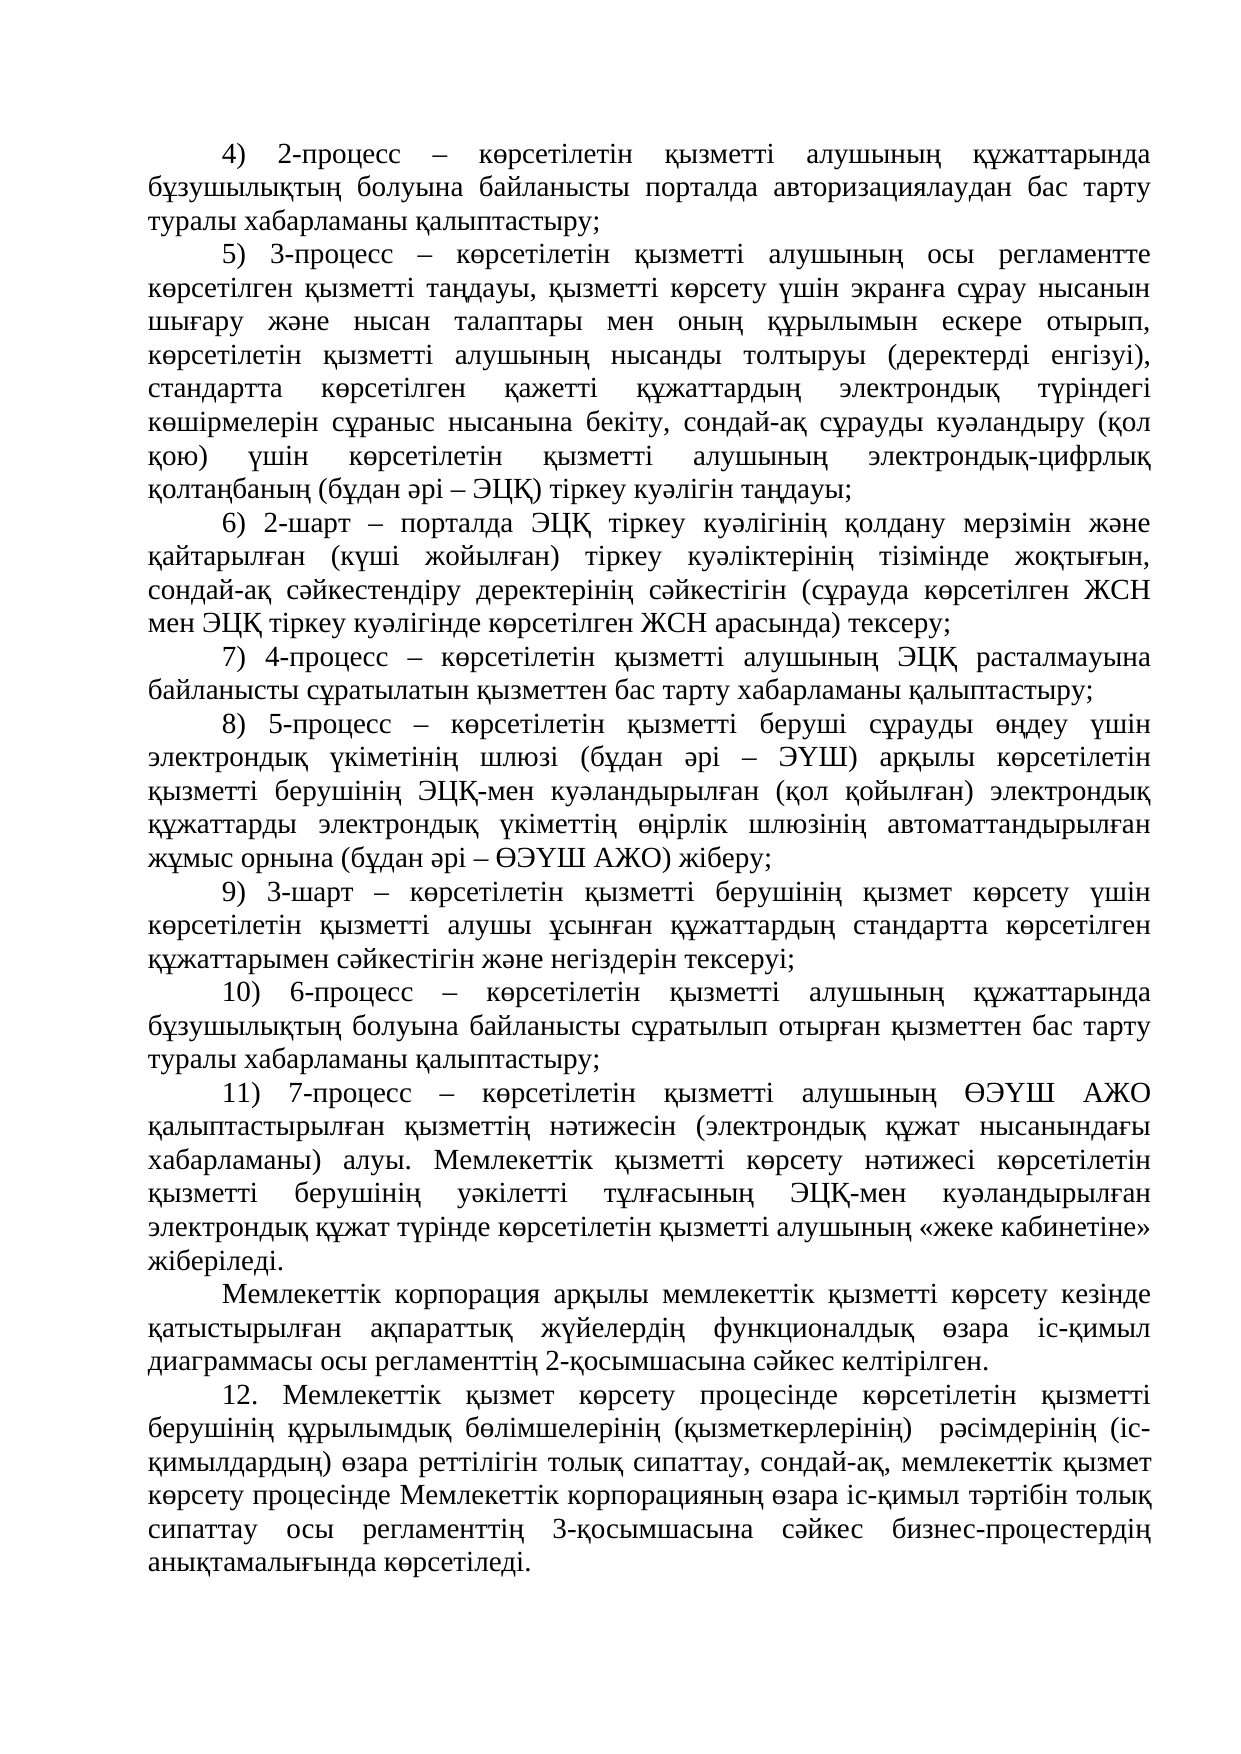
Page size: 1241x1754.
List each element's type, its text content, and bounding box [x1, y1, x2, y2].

text 4) 2-процесс – көрсетілетін қызметті алушының құжаттарында бұзушылықтың болуына байланысты порталда авторизациялаудан бас тарту туралы хабарламаны қалыптастыру; [148, 136, 1152, 236]
text 6) 2-шарт – порталда ЭЦҚ тіркеу куәлігінің қолдану мерзімін және қайтарылған (күші жойылған) тіркеу куәліктерінің тізімінде жоқтығын, сондай-ақ сәйкестендіру деректерінің сәйкестігін (сұрауда көрсетілген ЖСН мен ЭЦҚ тіркеу куәлігінде көрсетілген ЖСН арасында) тексеру; [148, 505, 1152, 639]
text Мемлекеттік корпорация арқылы мемлекеттік қызметті көрсету кезінде қатыстырылған ақпараттық жүйелердің функционалдық өзара іс-қимыл диаграммасы осы регламенттің 2-қосымшасына сәйкес келтірілген. [148, 1276, 1152, 1377]
text 8) 5-процесс – көрсетілетін қызметті беруші сұрауды өңдеу үшін электрондық үкіметінің шлюзі (бұдан әрі – ЭҮШ) арқылы көрсетілетін қызметті берушінің ЭЦҚ-мен куәландырылған (қол қойылған) электрондық құжаттарды электрондық үкіметтің өңірлік шлюзінің автоматтандырылған жұмыс орнына (бұдан әрі – ӨЭҮШ АЖО) жіберу; [148, 706, 1152, 874]
text 5) 3-процесс – көрсетілетін қызметті алушының осы регламентте көрсетілген қызметті таңдауы, қызметті көрсету үшін экранға сұрау нысанын шығару және нысан талаптары мен оның құрылымын ескере отырып, көрсетілетін қызметті алушының нысанды толтыруы (деректерді енгізуі), стандартта көрсетілген қажетті құжаттардың электрондық түріндегі көшірмелерін сұраныс нысанына бекіту, сондай-ақ сұрауды куәландыру (қол қою) үшін көрсетілетін қызметті алушының электрондық-цифрлық қолтаңбаның (бұдан әрі – ЭЦҚ) тіркеу куәлігін таңдауы; [148, 236, 1152, 505]
text 11) 7-процесс – көрсетілетін қызметті алушының ӨЭҮШ АЖО қалыптастырылған қызметтің нәтижесін (электрондық құжат нысанындағы хабарламаны) алуы. Мемлекеттік қызметті көрсету нәтижесі көрсетілетін қызметті берушінің уәкілетті тұлғасының ЭЦҚ-мен куәландырылған электрондық құжат түрінде көрсетілетін қызметті алушының «жеке кабинетіне» жіберіледі. [148, 1075, 1152, 1276]
text 10) 6-процесс – көрсетілетін қызметті алушының құжаттарында бұзушылықтың болуына байланысты сұратылып отырған қызметтен бас тарту туралы хабарламаны қалыптастыру; [148, 974, 1152, 1075]
text 12. Мемлекеттік қызмет көрсету процесінде көрсетілетін қызметті берушінің құрылымдық бөлімшелерінің (қызметкерлерінің) рәсімдерінің (іс-қимылдардың) өзара реттілігін толық сипаттау, сондай-ақ, мемлекеттік қызмет көрсету процесінде Мемлекеттік корпорацияның өзара іс-қимыл тәртібін толық сипаттау осы регламенттің 3-қосымшасына сәйкес бизнес-процестердің анықтамалығында көрсетіледі. [148, 1377, 1152, 1578]
text 9) 3-шарт – көрсетілетін қызметті берушінің қызмет көрсету үшін көрсетілетін қызметті алушы ұсынған құжаттардың стандартта көрсетілген құжаттарымен сәйкестігін және негіздерін тексеруі; [148, 874, 1152, 974]
text 7) 4-процесс – көрсетілетін қызметті алушының ЭЦҚ расталмауына байланысты сұратылатын қызметтен бас тарту хабарламаны қалыптастыру; [148, 639, 1152, 706]
